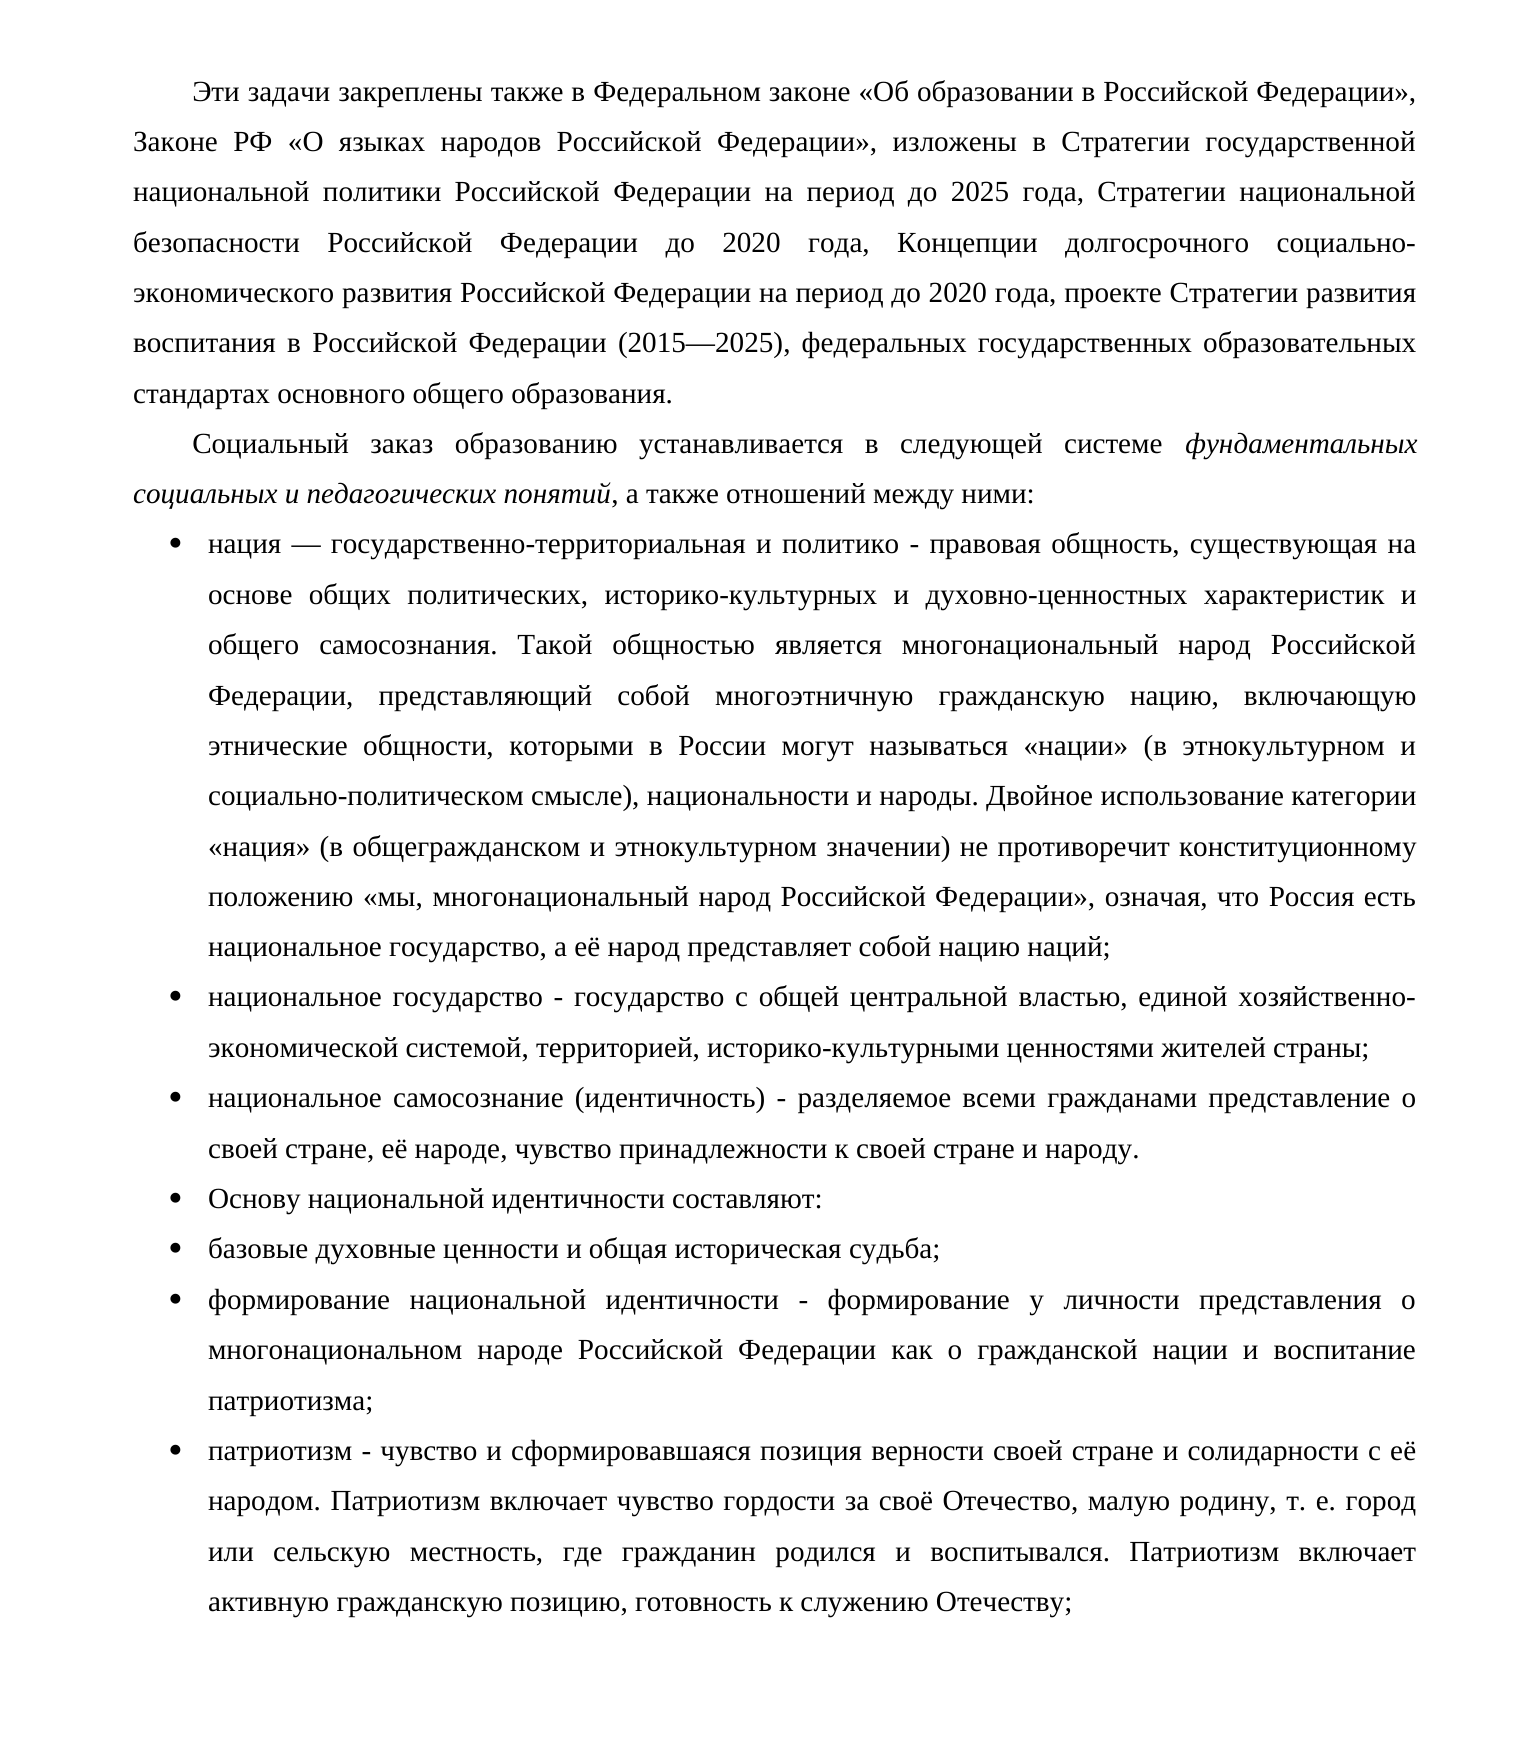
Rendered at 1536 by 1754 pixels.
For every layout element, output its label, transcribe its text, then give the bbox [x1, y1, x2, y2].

list патриотизм - чувство и сформировавшаяся позиция верности своей стране и солидарности с её народом. Патриотизм включает чувство гордости за своё Отечество, малую родину, т. е. город или сельскую местность, где гражданин родился и воспитывался. Патриотизм включает активную гражданскую позицию, готовность к служению Отечеству; [170, 1433, 1417, 1617]
list базовые духовные ценности и общая историческая судьба; [170, 1231, 1417, 1265]
text Эти задачи закреплены также в Федеральном законе «Об образовании в Российской Федерации», Законе РФ «О языках народов Российской Федерации», изложены в Стратегии государственной национальной политики Российской Федерации на период до 2025 года, Стратегии национальной безопасности Российской Федерации до 2020 года, Концепции долгосрочного социально-экономического развития Российской Федерации на период до 2020 года, проекте Стратегии развития воспитания в Российской Федерации (2015—2025), федеральных государственных образовательных стандартах основного общего образования. [133, 74, 1417, 409]
list Основу национальной идентичности составляют: [170, 1181, 1417, 1215]
list нация — государственно-территориальная и политико - правовая общность, существующая на основе общих политических, историко-культурных и духовно-ценностных характеристик и общего самосознания. Такой общностью является многонациональный народ Российской Федерации, представляющий собой многоэтничную гражданскую нацию, включающую этнические общности, которыми в России могут называться «нации» (в этнокультурном и социально-политическом смысле), национальности и народы. Двойное использование категории «нация» (в общегражданском и этнокультурном значении) не противоречит конституционному положению «мы, многонациональный народ Российской Федерации», означая, что Россия есть национальное государство, а её народ представляет собой нацию наций; [170, 527, 1417, 963]
list национальное государство - государство с общей центральной властью, единой хозяйственно-экономической системой, территорией, историко-культурными ценностями жителей страны; [170, 979, 1417, 1063]
text Социальный заказ образованию устанавливается в следующей системе фундаментальных социальных и педагогических понятий, а также отношений между ними: [133, 426, 1417, 510]
list национальное самосознание (идентичность) - разделяемое всеми гражданами представление о своей стране, её народе, чувство принадлежности к своей стране и народу. [170, 1080, 1417, 1164]
list формирование национальной идентичности - формирование у личности представления о многонациональном народе Российской Федерации как о гражданской нации и воспитание патриотизма; [170, 1282, 1417, 1416]
